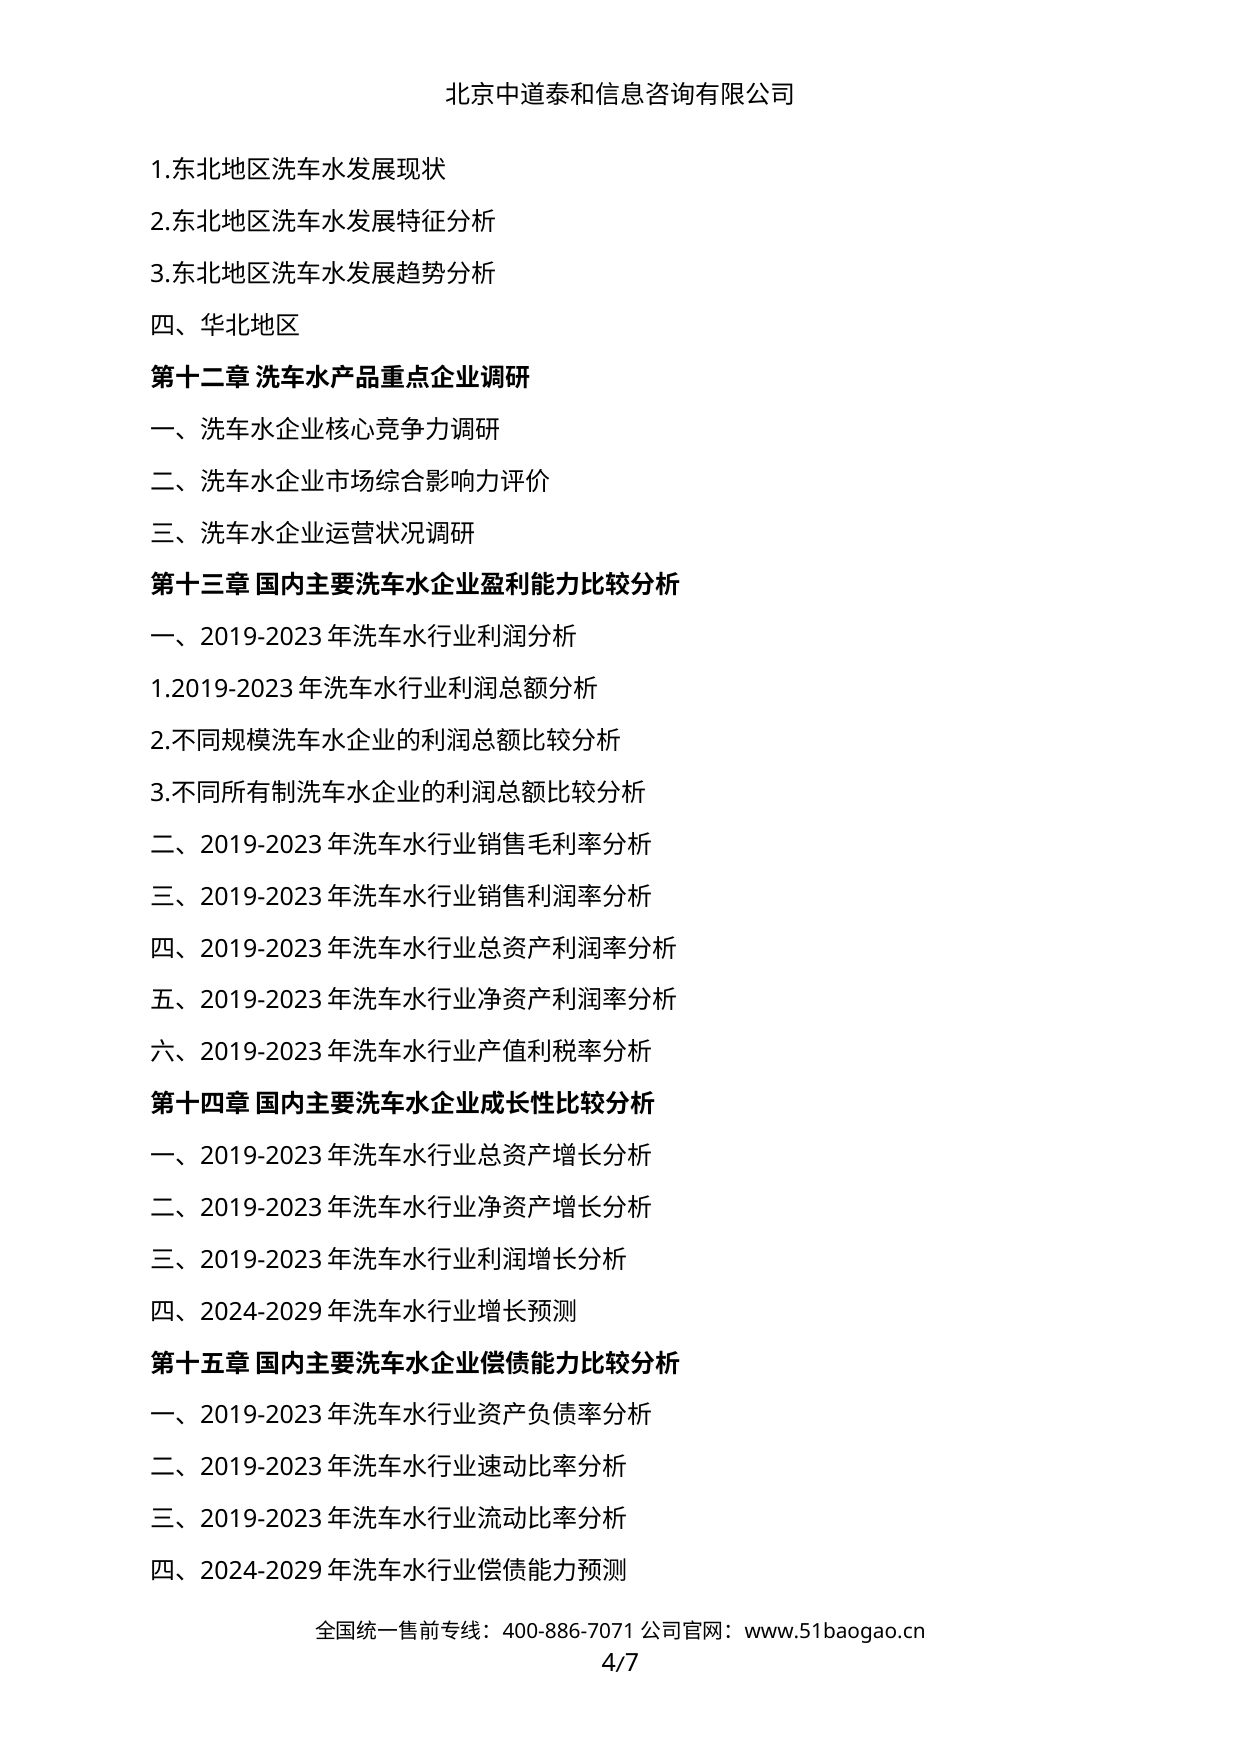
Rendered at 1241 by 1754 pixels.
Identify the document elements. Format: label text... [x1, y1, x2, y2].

text 四、2024-2029年洗车水行业偿债能力预测 [150, 1551, 1090, 1587]
text 一、洗车水企业核心竞争力调研 [150, 409, 1090, 446]
text 第十四章 国内主要洗车水企业成长性比较分析 [150, 1084, 1090, 1120]
text 二、2019-2023年洗车水行业净资产增长分析 [150, 1187, 1090, 1224]
text 第十三章 国内主要洗车水企业盈利能力比较分析 [150, 565, 1090, 601]
text 四、2024-2029年洗车水行业增长预测 [150, 1291, 1090, 1327]
text 四、2019-2023年洗车水行业总资产利润率分析 [150, 928, 1090, 964]
text 三、2019-2023年洗车水行业利润增长分析 [150, 1239, 1090, 1276]
text 一、2019-2023年洗车水行业资产负债率分析 [150, 1395, 1090, 1431]
text 2.不同规模洗车水企业的利润总额比较分析 [150, 721, 1090, 757]
text 二、2019-2023年洗车水行业速动比率分析 [150, 1447, 1090, 1483]
text 3.东北地区洗车水发展趋势分析 [150, 254, 1090, 290]
text 四、华北地区 [150, 306, 1090, 342]
text 第十二章 洗车水产品重点企业调研 [150, 357, 1090, 394]
text 二、2019-2023年洗车水行业销售毛利率分析 [150, 824, 1090, 861]
text 五、2019-2023年洗车水行业净资产利润率分析 [150, 980, 1090, 1016]
text 三、2019-2023年洗车水行业流动比率分析 [150, 1499, 1090, 1535]
text 1.东北地区洗车水发展现状 [150, 150, 1090, 186]
text 1.2019-2023年洗车水行业利润总额分析 [150, 669, 1090, 705]
text 三、2019-2023年洗车水行业销售利润率分析 [150, 876, 1090, 912]
text 一、2019-2023年洗车水行业总资产增长分析 [150, 1136, 1090, 1172]
text 二、洗车水企业市场综合影响力评价 [150, 461, 1090, 497]
text 三、洗车水企业运营状况调研 [150, 513, 1090, 549]
text 2.东北地区洗车水发展特征分析 [150, 202, 1090, 238]
text 六、2019-2023年洗车水行业产值利税率分析 [150, 1032, 1090, 1068]
text 一、2019-2023年洗车水行业利润分析 [150, 617, 1090, 653]
text 第十五章 国内主要洗车水企业偿债能力比较分析 [150, 1343, 1090, 1379]
text 3.不同所有制洗车水企业的利润总额比较分析 [150, 772, 1090, 809]
